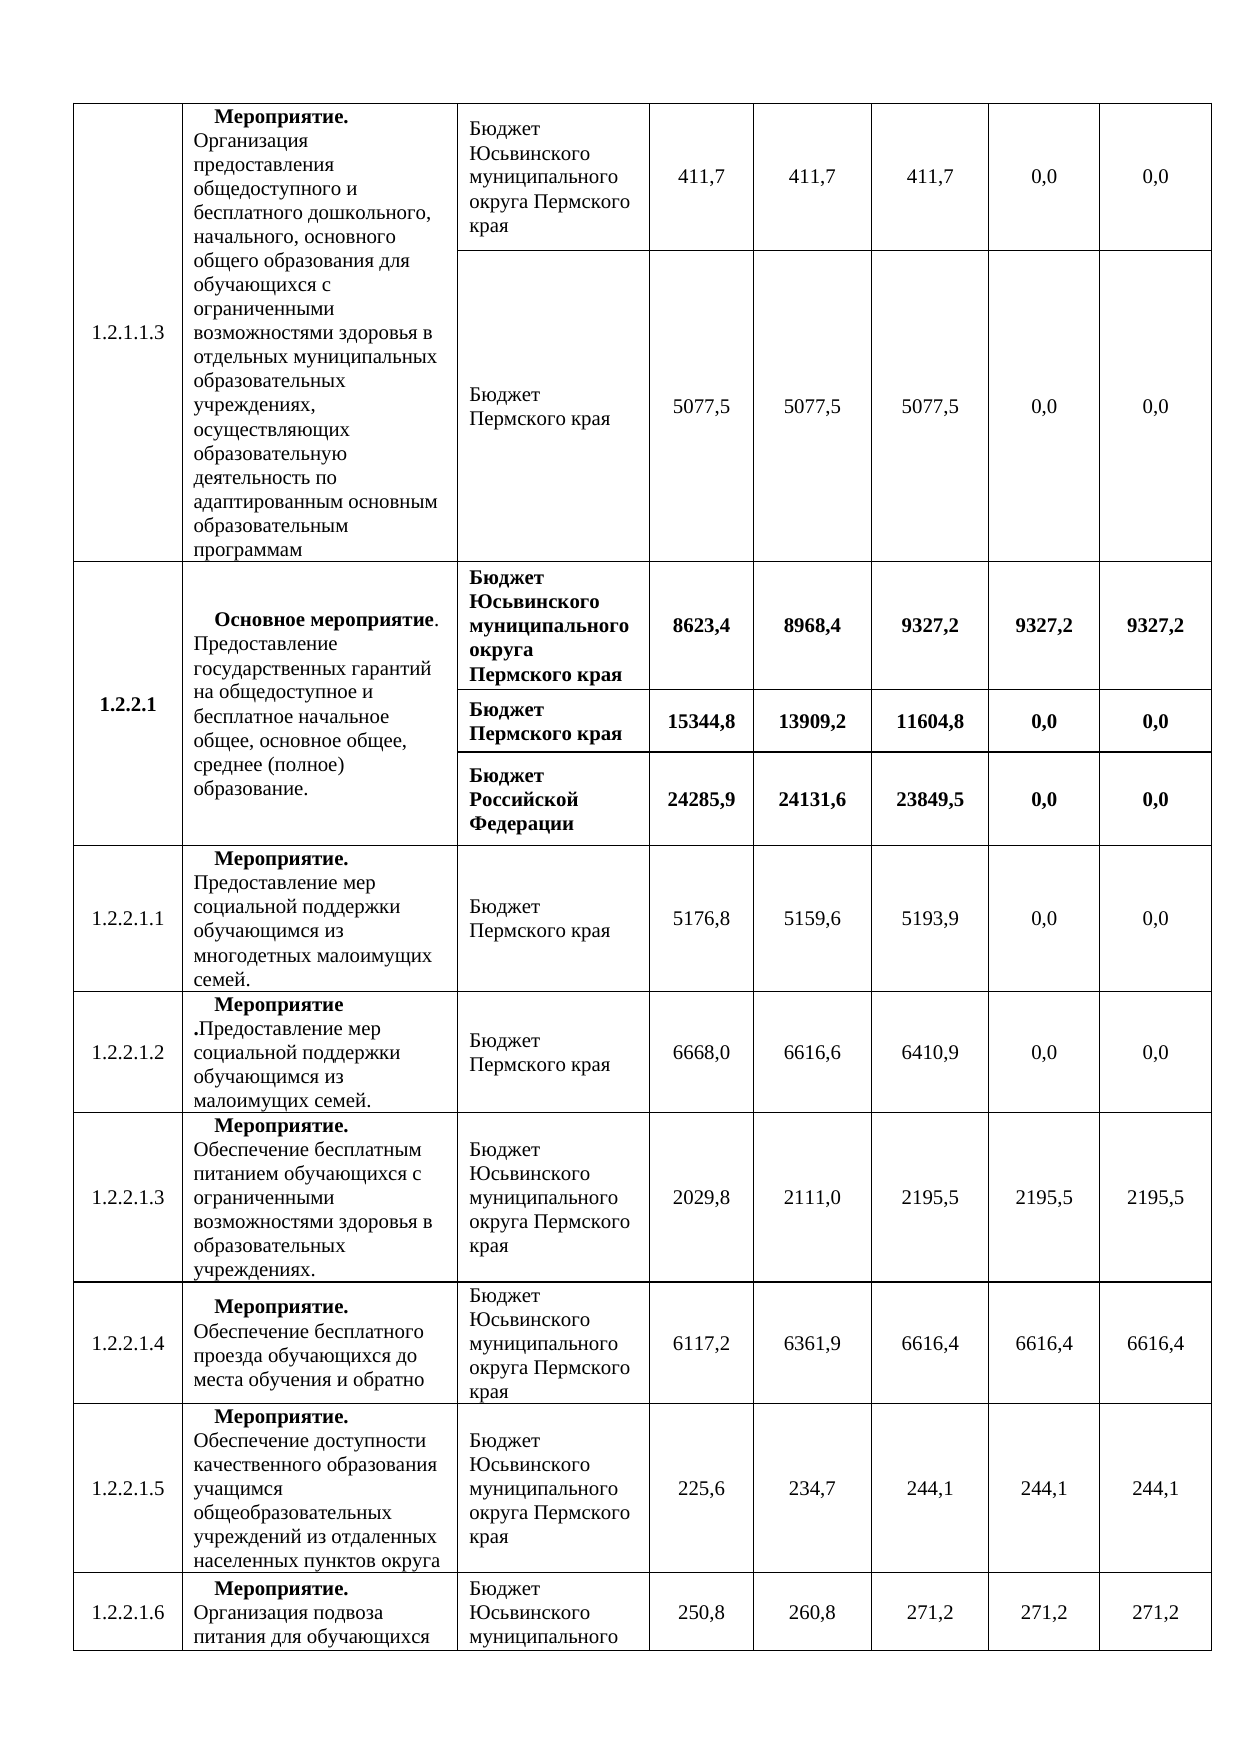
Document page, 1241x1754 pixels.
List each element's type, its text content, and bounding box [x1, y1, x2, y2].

table_cell 1.2.2.1 [74, 562, 182, 845]
table_cell 11604,8 [872, 690, 988, 751]
table_cell Бюджет Российской Федерации [458, 753, 649, 845]
table_cell 5193,9 [872, 846, 988, 991]
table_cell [458, 1573, 649, 1650]
table_cell 0,0 [989, 690, 1099, 751]
table_cell Бюджет Юсьвинского муниципального округа Пермского края [458, 1113, 649, 1281]
table_cell 6616,4 [872, 1283, 988, 1403]
table_cell 5176,8 [650, 846, 753, 991]
table_cell Бюджет Юсьвинского муниципального округа Пермского края [458, 1404, 649, 1572]
table_cell 23849,5 [872, 753, 988, 845]
table_cell Бюджет Юсьвинского муниципального округа Пермского края [458, 1283, 649, 1403]
table_cell 6361,9 [754, 1283, 871, 1403]
table_cell 9327,2 [989, 562, 1099, 689]
table_cell 271,2 [1100, 1573, 1211, 1650]
table_cell Мероприятие.Предоставление мер социальной поддержки обучающимся из малоимущих семей. [183, 992, 457, 1112]
table_cell 0,0 [989, 104, 1099, 249]
table_cell 24131,6 [754, 753, 871, 845]
table_cell Основное мероприятие. Предоставление государственных гарантий на общедоступное и бесплатное начальное общее, основное общее, среднее (полное) образование. [183, 562, 457, 845]
table_cell Мероприятие. Предоставление мер социальной поддержки обучающимся из многодетных малоимущих семей. [183, 846, 457, 991]
table_cell 9327,2 [872, 562, 988, 689]
table_cell 0,0 [989, 846, 1099, 991]
table_cell 0,0 [989, 251, 1099, 561]
table_cell 1.2.2.1.6 [74, 1573, 182, 1650]
table_cell 5077,5 [650, 251, 753, 561]
table_cell 250,8 [650, 1573, 753, 1650]
table_cell 6410,9 [872, 992, 988, 1112]
table_cell 0,0 [1100, 251, 1211, 561]
table_cell 260,8 [754, 1573, 871, 1650]
table_cell 411,7 [650, 104, 753, 249]
table_cell 0,0 [1100, 992, 1211, 1112]
table_cell 24285,9 [650, 753, 753, 845]
table_cell 0,0 [1100, 753, 1211, 845]
table_cell 411,7 [754, 104, 871, 249]
table_cell 2195,5 [1100, 1113, 1211, 1281]
table_cell 13909,2 [754, 690, 871, 751]
table_cell Мероприятие. Обеспечение доступности качественного образования учащимся общеобразовательных учреждений из отдаленных населенных пунктов округа [183, 1404, 457, 1572]
table_cell Бюджет Юсьвинского муниципального округа Пермского края [458, 104, 649, 249]
table_cell 244,1 [989, 1404, 1099, 1572]
table_cell 2195,5 [989, 1113, 1099, 1281]
table_cell 9327,2 [1100, 562, 1211, 689]
table_cell 15344,8 [650, 690, 753, 751]
table_cell Бюджет Пермского края [458, 690, 649, 751]
table_cell 0,0 [989, 992, 1099, 1112]
table_cell 1.2.1.1.3 [74, 104, 182, 561]
table_cell 1.2.2.1.5 [74, 1404, 182, 1572]
table_cell 5077,5 [872, 251, 988, 561]
table_cell 6616,6 [754, 992, 871, 1112]
table_cell 8968,4 [754, 562, 871, 689]
table_cell 1.2.2.1.3 [74, 1113, 182, 1281]
table_cell 244,1 [872, 1404, 988, 1572]
table_cell 6616,4 [1100, 1283, 1211, 1403]
table_cell 1.2.2.1.2 [74, 992, 182, 1112]
table_cell 234,7 [754, 1404, 871, 1572]
table_cell 225,6 [650, 1404, 753, 1572]
table_cell 6117,2 [650, 1283, 753, 1403]
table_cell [183, 1573, 457, 1650]
table_cell Бюджет Пермского края [458, 992, 649, 1112]
table_cell 0,0 [1100, 690, 1211, 751]
table_cell 8623,4 [650, 562, 753, 689]
table_cell 6616,4 [989, 1283, 1099, 1403]
table_cell 5159,6 [754, 846, 871, 991]
table_cell 0,0 [1100, 104, 1211, 249]
table_cell 0,0 [989, 753, 1099, 845]
table_cell Бюджет Пермского края [458, 846, 649, 991]
table_cell Мероприятие. Обеспечение бесплатного проезда обучающихся до места обучения и обратно [183, 1283, 457, 1403]
table_cell 271,2 [872, 1573, 988, 1650]
table_cell 2111,0 [754, 1113, 871, 1281]
table_cell 271,2 [989, 1573, 1099, 1650]
table_cell 0,0 [1100, 846, 1211, 991]
table_cell Бюджет Юсьвинского муниципального округа Пермского края [458, 562, 649, 689]
table_cell 1.2.2.1.4 [74, 1283, 182, 1403]
table_cell 6668,0 [650, 992, 753, 1112]
table_cell Бюджет Пермского края [458, 251, 649, 561]
table_cell Мероприятие. Организация предоставления общедоступного и бесплатного дошкольного, начального, основного общего образования для обучающихся с ограниченными возможностями здоровья в отдельных муниципальных образовательных учреждениях, осуществляющих образовательную деятельность по адаптированным основным образовательным программам [183, 104, 457, 561]
table_cell 411,7 [872, 104, 988, 249]
table_cell 1.2.2.1.1 [74, 846, 182, 991]
table_cell 244,1 [1100, 1404, 1211, 1572]
table_cell 2029,8 [650, 1113, 753, 1281]
table_cell 2195,5 [872, 1113, 988, 1281]
table_cell 5077,5 [754, 251, 871, 561]
table_cell Мероприятие. Обеспечение бесплатным питанием обучающихся с ограниченными возможностями здоровья в образовательных учреждениях. [183, 1113, 457, 1281]
